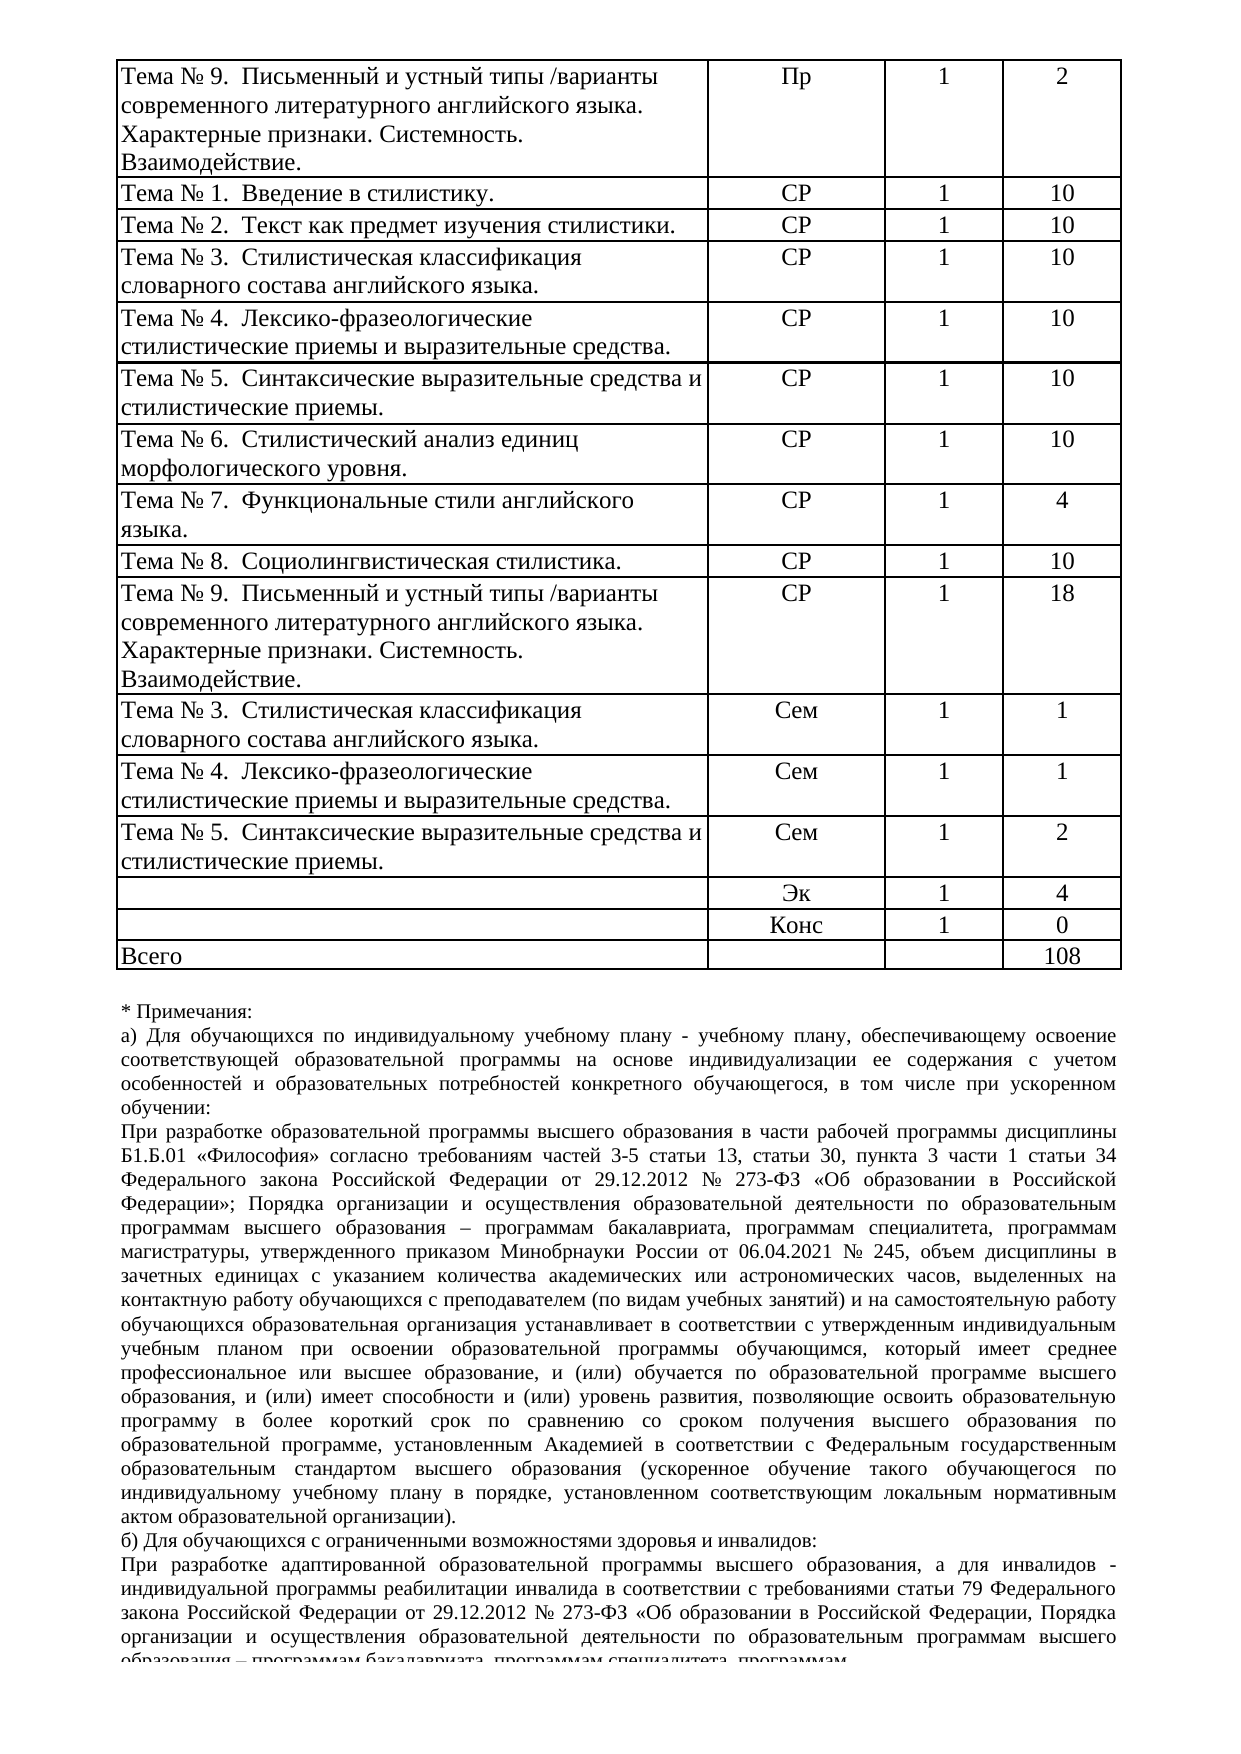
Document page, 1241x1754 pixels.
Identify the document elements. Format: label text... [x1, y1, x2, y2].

table_cell 108 [1004, 941, 1120, 968]
table_cell 1 [886, 303, 1002, 361]
table_header 2 [1004, 61, 1120, 176]
table_cell 1 [886, 364, 1002, 422]
table_cell Сем [709, 756, 884, 815]
table_cell Тема № 2. Текст как предмет изучения стилистики. [118, 210, 707, 239]
table_cell 18 [1004, 578, 1120, 693]
table_cell Тема № 5. Синтаксические выразительные средства и стилистические приемы. [118, 364, 707, 422]
table_cell СР [709, 242, 884, 301]
table_cell [118, 878, 707, 908]
table_cell 10 [1004, 546, 1120, 576]
table_cell 10 [1004, 242, 1120, 301]
table_cell Сем [709, 817, 884, 876]
table_cell 10 [1004, 178, 1120, 208]
table_cell СР [709, 578, 884, 693]
table_cell 1 [886, 910, 1002, 939]
table_cell 1 [886, 210, 1002, 239]
table_cell Тема № 3. Стилистическая классификация словарного состава английского языка. [118, 695, 707, 754]
table_header Тема № 9. Письменный и устный типы /варианты современного литературного английского языка. Характерные признаки. Системность. Взаимодействие. [118, 61, 707, 176]
table_cell 10 [1004, 303, 1120, 361]
table_cell [118, 910, 707, 939]
table_cell * Примечания: а) Для обучающихся по индивидуальному учебному плану - учебному плану, обеспечивающему освоение соответствующей образовательной программы на основе индивидуализации ее содержания с учетом особенностей и образовательных потребностей конкретного обучающегося, в том числе при ускоренном обучении: При разработке образовательной программы высшего образования в части рабочей программы дисциплины Б1.Б.01 «Философия» согласно требованиям частей 3-5 статьи 13, статьи 30, пункта 3 части 1 статьи 34 Федерального закона Российской Федерации от 29.12.2012 № 273-ФЗ «Об образовании в Российской Федерации»; Порядка организации и осуществления образовательной деятельности по образовательным программам высшего образования – программам бакалавриата, программам специалитета, программам магистратуры, утвержденного приказом Минобрнауки России от 06.04.2021 № 245, объем дисциплины в зачетных единицах с указанием количества академических или астрономических часов, выделенных на контактную работу обучающихся с преподавателем (по видам учебных занятий) и на самостоятельную работу обучающихся образовательная организация устанавливает в соответствии с утвержденным индивидуальным учебным планом при освоении образовательной программы обучающимся, который имеет среднее профессиональное или высшее образование, и (или) обучается по образовательной программе высшего образования, и (или) имеет способности и (или) уровень развития, позволяющие освоить образовательную программу в более короткий срок по сравнению со сроком получения высшего образования по образовательной программе, установленным Академией в соответствии с Федеральным государственным образовательным стандартом высшего образования (ускоренное обучение такого обучающегося по индивидуальному учебному плану в порядке, установленном соответствующим локальным нормативным актом образовательной организации). б) Для обучающихся с ограниченными возможностями здоровья и инвалидов: При разработке адаптированной образовательной программы высшего образования, а для инвалидов - индивидуальной программы реабилитации инвалида в соответствии с требованиями статьи 79 Федерального закона Российской Федерации от 29.12.2012 № 273-ФЗ «Об образовании в Российской Федерации, Порядка организации и осуществления образовательной деятельности по образовательным программам высшего образования – программам бакалавриата, программам специалитета, программам [117, 970, 1121, 1662]
table_cell [886, 941, 1002, 968]
table_cell СР [709, 425, 884, 483]
table_cell 1 [886, 878, 1002, 908]
table_cell 1 [886, 578, 1002, 693]
table_cell Тема № 4. Лексико-фразеологические стилистические приемы и выразительные средства. [118, 303, 707, 361]
table_cell 1 [886, 546, 1002, 576]
table_header 1 [886, 61, 1002, 176]
table_cell [709, 941, 884, 968]
table_cell 4 [1004, 878, 1120, 908]
table_cell 1 [886, 178, 1002, 208]
table_cell Тема № 5. Синтаксические выразительные средства и стилистические приемы. [118, 817, 707, 876]
table_cell 2 [1004, 817, 1120, 876]
table_cell 1 [886, 817, 1002, 876]
table_cell 10 [1004, 425, 1120, 483]
table_header Пр [709, 61, 884, 176]
table_cell Тема № 1. Введение в стилистику. [118, 178, 707, 208]
table_cell 1 [886, 425, 1002, 483]
table_cell 10 [1004, 210, 1120, 239]
table_cell СР [709, 546, 884, 576]
table_cell Тема № 3. Стилистическая классификация словарного состава английского языка. [118, 242, 707, 301]
table_cell 1 [886, 485, 1002, 544]
table_cell 1 [886, 242, 1002, 301]
table_cell СР [709, 364, 884, 422]
table_cell Тема № 8. Социолингвистическая стилистика. [118, 546, 707, 576]
table_cell Эк [709, 878, 884, 908]
table_cell 1 [886, 695, 1002, 754]
table_cell СР [709, 178, 884, 208]
table_cell 10 [1004, 364, 1120, 422]
table_cell Тема № 4. Лексико-фразеологические стилистические приемы и выразительные средства. [118, 756, 707, 815]
table_cell Всего [118, 941, 707, 968]
table_cell Конс [709, 910, 884, 939]
table_cell СР [709, 485, 884, 544]
table_cell СР [709, 303, 884, 361]
table_cell Сем [709, 695, 884, 754]
table_cell Тема № 7. Функциональные стили английского языка. [118, 485, 707, 544]
table_cell 0 [1004, 910, 1120, 939]
table_cell СР [709, 210, 884, 239]
table_cell 4 [1004, 485, 1120, 544]
table_cell 1 [1004, 695, 1120, 754]
table_cell Тема № 9. Письменный и устный типы /варианты современного литературного английского языка. Характерные признаки. Системность. Взаимодействие. [118, 578, 707, 693]
table_cell 1 [886, 756, 1002, 815]
table_cell Тема № 6. Стилистический анализ единиц морфологического уровня. [118, 425, 707, 483]
table_cell 1 [1004, 756, 1120, 815]
